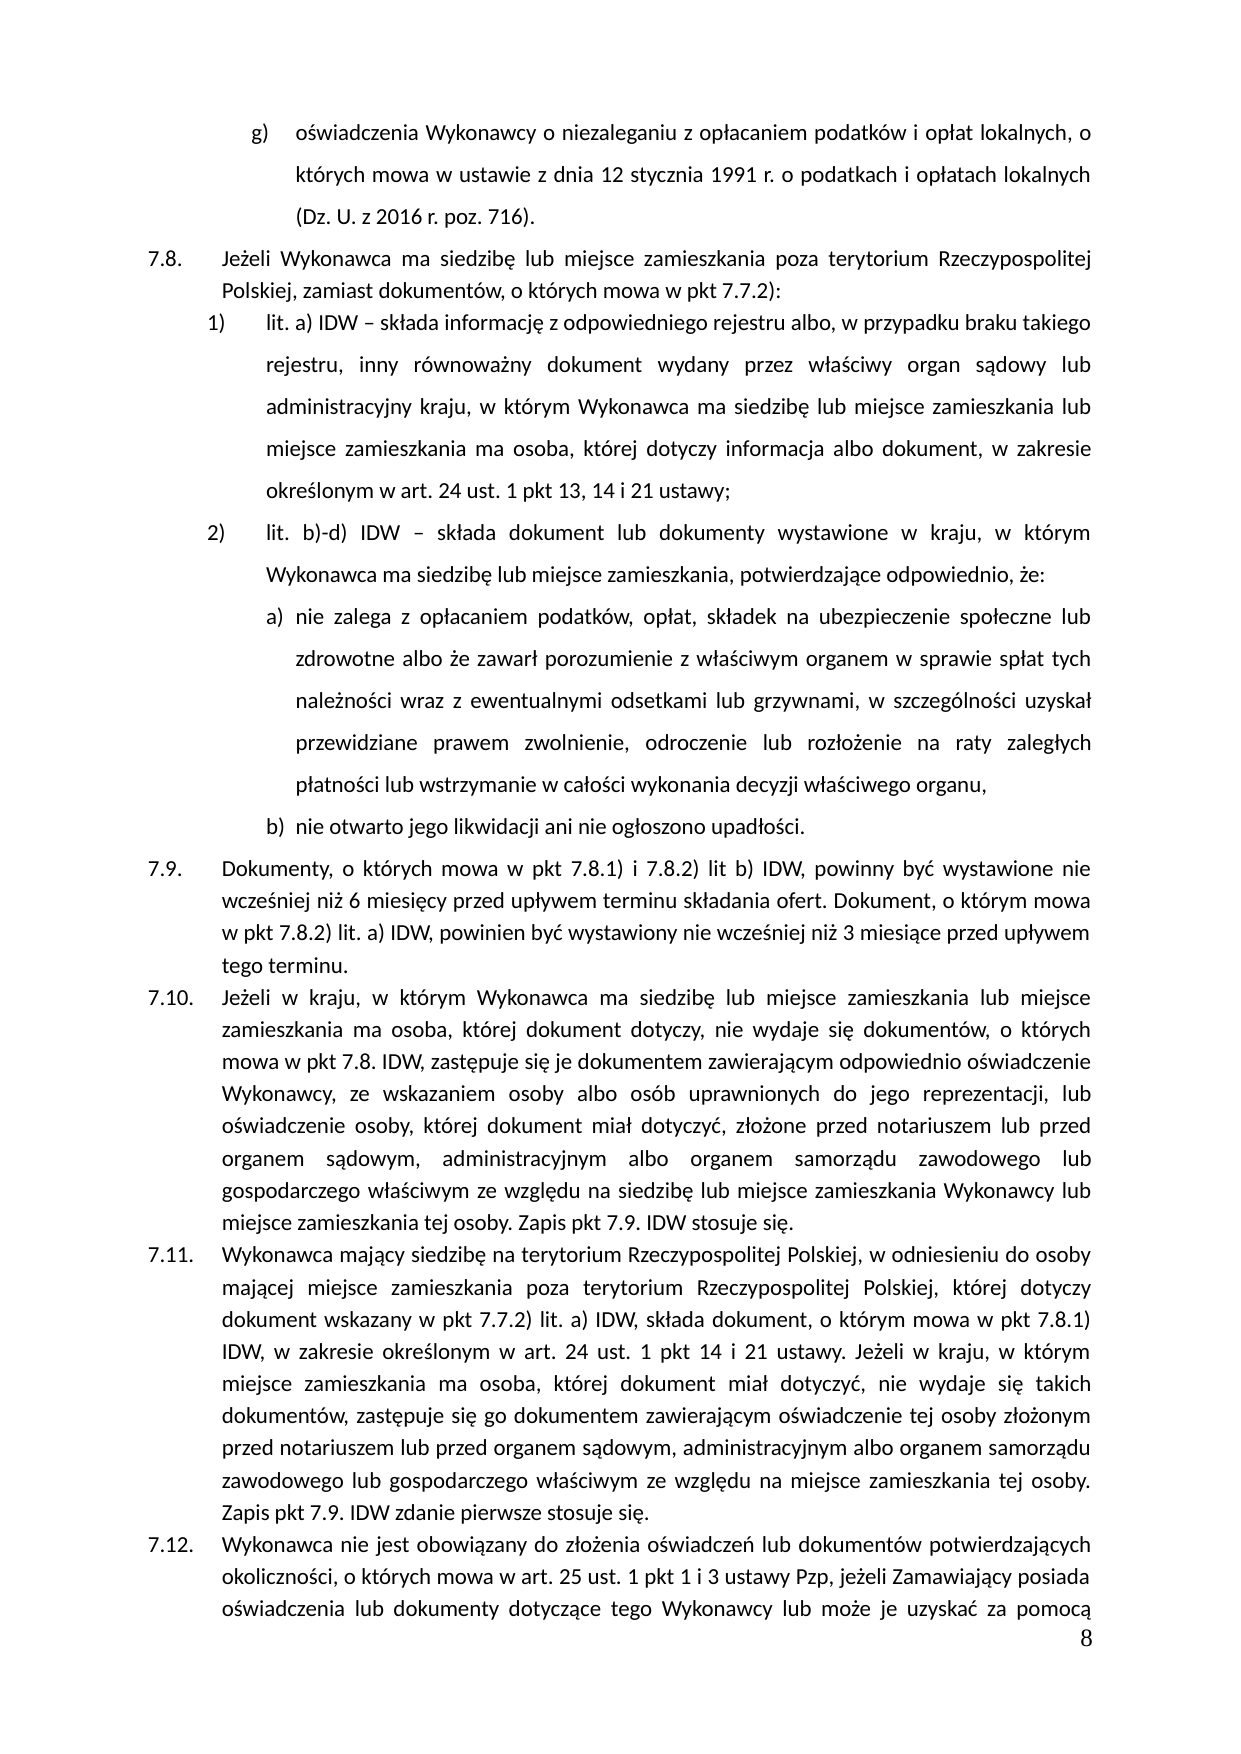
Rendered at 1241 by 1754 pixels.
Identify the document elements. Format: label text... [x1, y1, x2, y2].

list lit. b)-d) IDW – składa dokument lub dokumenty wystawione w kraju, w którym Wykonawca ma siedzibę lub miejsce zamieszkania, potwierdzające odpowiednio, że: [207, 518, 1092, 588]
list Jeżeli w kraju, w którym Wykonawca ma siedzibę lub miejsce zamieszkania lub miejsce zamieszkania ma osoba, której dokument dotyczy, nie wydaje się dokumentów, o których mowa w pkt 7.8. IDW, zastępuje się je dokumentem zawierającym odpowiednio oświadczenie Wykonawcy, ze wskazaniem osoby albo osób uprawnionych do jego reprezentacji, lub oświadczenie osoby, której dokument miał dotyczyć, złożone przed notariuszem lub przed organem sądowym, administracyjnym albo organem samorządu zawodowego lub gospodarczego właściwym ze względu na siedzibę lub miejsce zamieszkania Wykonawcy lub miejsce zamieszkania tej osoby. Zapis pkt 7.9. IDW stosuje się. [148, 983, 1092, 1236]
list oświadczenia Wykonawcy o niezaleganiu z opłacaniem podatków i opłat lokalnych, o których mowa w ustawie z dnia 12 stycznia 1991 r. o podatkach i opłatach lokalnych (Dz. U. z 2016 r. poz. 716). [251, 118, 1092, 230]
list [148, 1530, 1092, 1622]
list nie otwarto jego likwidacji ani nie ogłoszono upadłości. [266, 812, 1092, 840]
list nie zalega z opłacaniem podatków, opłat, składek na ubezpieczenie społeczne lub zdrowotne albo że zawarł porozumienie z właściwym organem w sprawie spłat tych należności wraz z ewentualnymi odsetkami lub grzywnami, w szczególności uzyskał przewidziane prawem zwolnienie, odroczenie lub rozłożenie na raty zaległych płatności lub wstrzymanie w całości wykonania decyzji właściwego organu, [266, 602, 1092, 798]
list Wykonawca mający siedzibę na terytorium Rzeczypospolitej Polskiej, w odniesieniu do osoby mającej miejsce zamieszkania poza terytorium Rzeczypospolitej Polskiej, której dotyczy dokument wskazany w pkt 7.7.2) lit. a) IDW, składa dokument, o którym mowa w pkt 7.8.1) IDW, w zakresie określonym w art. 24 ust. 1 pkt 14 i 21 ustawy. Jeżeli w kraju, w którym miejsce zamieszkania ma osoba, której dokument miał dotyczyć, nie wydaje się takich dokumentów, zastępuje się go dokumentem zawierającym oświadczenie tej osoby złożonym przed notariuszem lub przed organem sądowym, administracyjnym albo organem samorządu zawodowego lub gospodarczego właściwym ze względu na miejsce zamieszkania tej osoby. Zapis pkt 7.9. IDW zdanie pierwsze stosuje się. [148, 1240, 1092, 1526]
list Jeżeli Wykonawca ma siedzibę lub miejsce zamieszkania poza terytorium Rzeczypospolitej Polskiej, zamiast dokumentów, o których mowa w pkt 7.7.2): [148, 244, 1092, 304]
list lit. a) IDW – składa informację z odpowiedniego rejestru albo, w przypadku braku takiego rejestru, inny równoważny dokument wydany przez właściwy organ sądowy lub administracyjny kraju, w którym Wykonawca ma siedzibę lub miejsce zamieszkania lub miejsce zamieszkania ma osoba, której dotyczy informacja albo dokument, w zakresie określonym w art. 24 ust. 1 pkt 13, 14 i 21 ustawy; [207, 308, 1092, 504]
list Dokumenty, o których mowa w pkt 7.8.1) i 7.8.2) lit b) IDW, powinny być wystawione nie wcześniej niż 6 miesięcy przed upływem terminu składania ofert. Dokument, o którym mowa w pkt 7.8.2) lit. a) IDW, powinien być wystawiony nie wcześniej niż 3 miesiące przed upływem tego terminu. [148, 854, 1092, 979]
